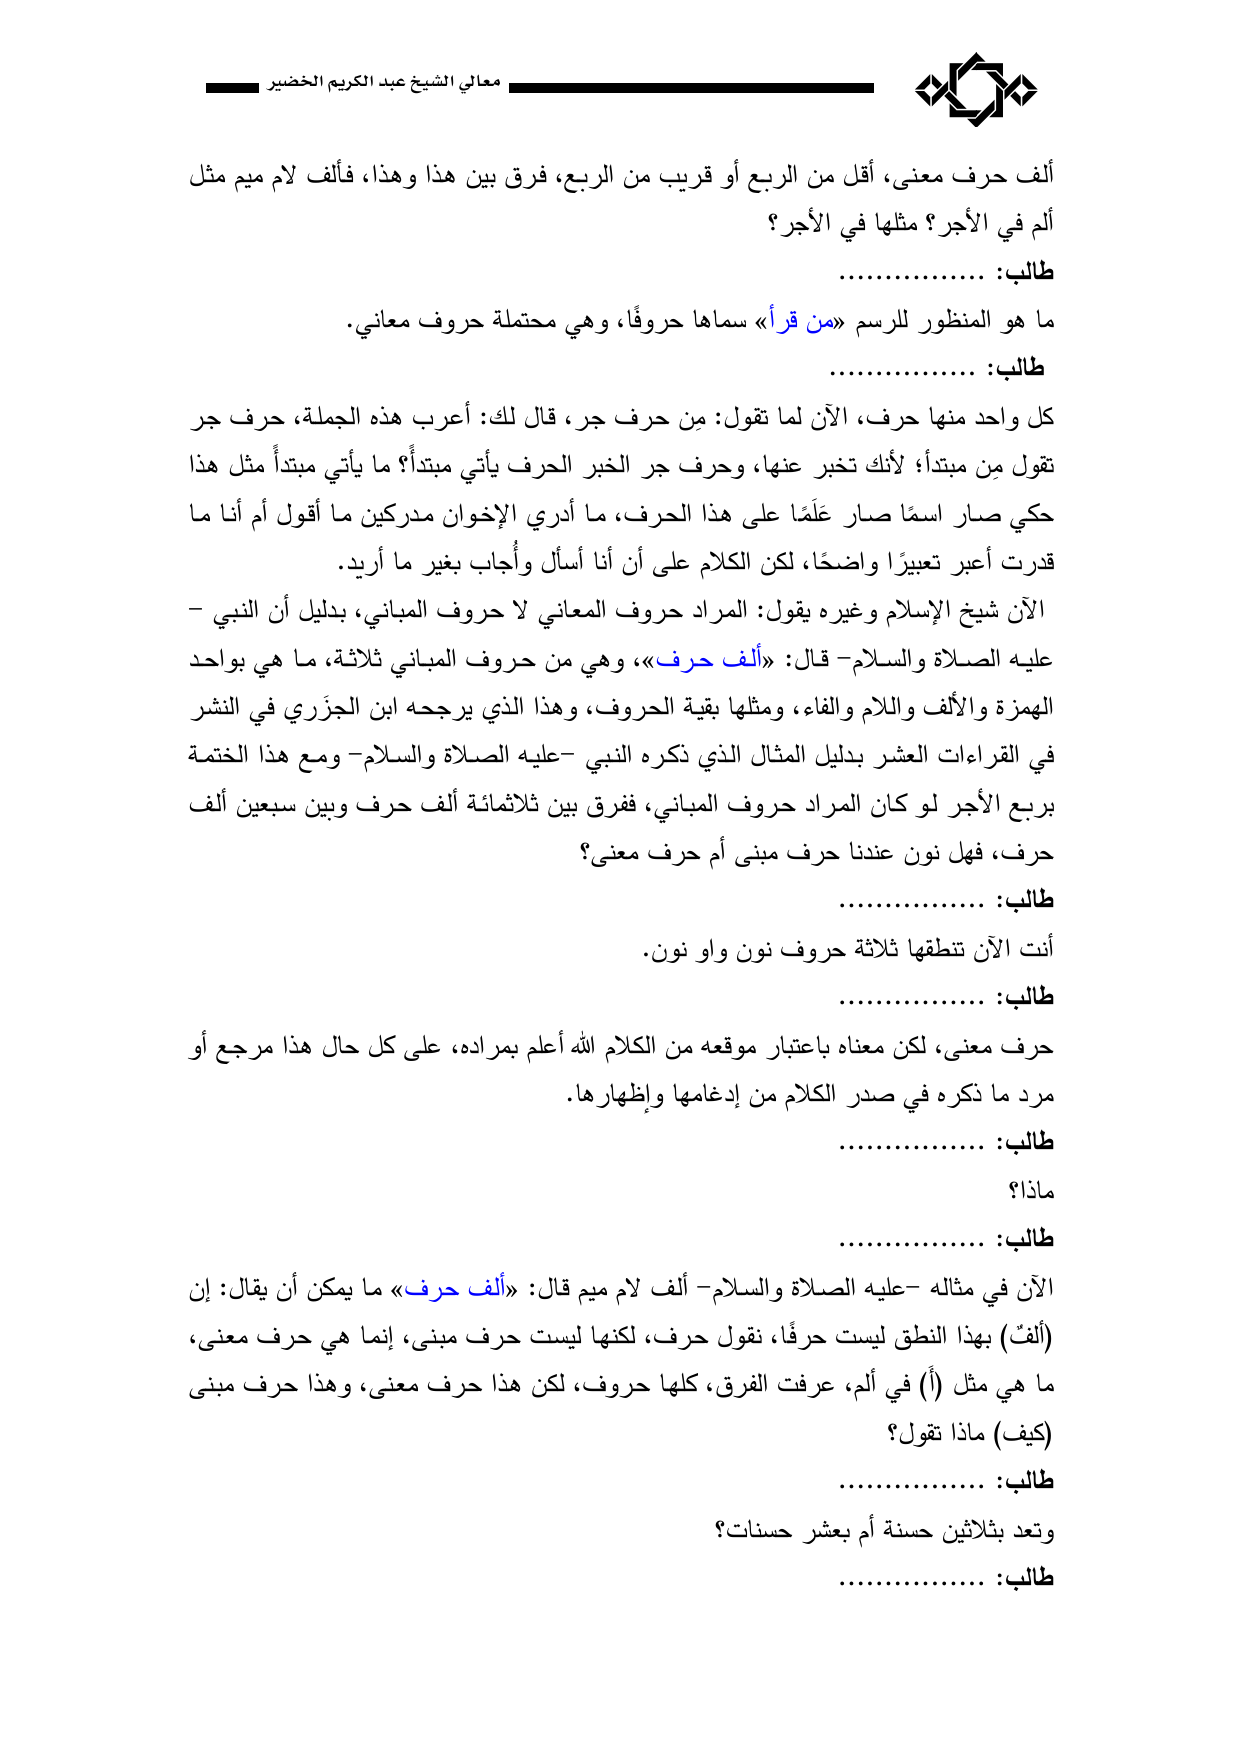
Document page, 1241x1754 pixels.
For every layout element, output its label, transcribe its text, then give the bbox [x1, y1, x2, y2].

text طالب: ................ [187, 1553, 1053, 1602]
text أنت الآن تنطقها ثلاثة حروف نون واو نون. [187, 924, 1053, 972]
text طالب: ................ [187, 343, 1053, 392]
text طالب: ................ [187, 1214, 1053, 1263]
text ما هو المنظور للرسم «من قرأ» سماها حروفًا، وهي محتملة حروف معاني. [187, 295, 1053, 343]
text الآن شيخ الإسلام وغيره يقول: المراد حروف المعاني لا حروف المباني، بدليل أن النبي -عليه الصلاة والسلام- قال: «ألف حرف»، وهي من حروف المباني ثلاثة، ما هي بواحد الهمزة والألف واللام والفاء، ومثلها بقية الحروف، وهذا الذي يرجحه ابن الجزَري في النشر في القراءات العشر بدليل المثال الذي ذكره النبي -عليه الصلاة والسلام- ومع هذا الختمة بربع الأجر لو كان المراد حروف المباني، ففرق بين ثلاثمائة ألف حرف وبين سبعين ألف حرف، فهل نون عندنا حرف مبنى أم حرف معنى؟ [187, 585, 1053, 875]
text طالب: ................ [187, 875, 1053, 924]
text طالب: ................ [187, 247, 1053, 295]
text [187, 150, 1053, 247]
text حرف معنى، لكن معناه باعتبار موقعه من الكلام الله أعلم بمراده، على كل حال هذا مرجع أو مرد ما ذكره في صدر الكلام من إدغامها وإظهارها. [187, 1021, 1053, 1117]
text كل واحد منها حرف، الآن لما تقول: مِن حرف جر، قال لك: أعرب هذه الجملة، حرف جر تقول مِن مبتدأ؛ لأنك تخبر عنها، وحرف جر الخبر الحرف يأتي مبتدأً؟ ما يأتي مبتدأً مثل هذا حكي صار اسمًا صار عَلَمًا على هذا الحرف، ما أدري الإخوان مدركين ما أقول أم أنا ما قدرت أعبر تعبيرًا واضحًا، لكن الكلام على أن أنا أسأل وأُجاب بغير ما أريد. [187, 392, 1053, 585]
text وتعد بثلاثين حسنة أم بعشر حسنات؟ [187, 1505, 1053, 1553]
text طالب: ................ [187, 972, 1053, 1021]
text الآن في مثاله -عليه الصلاة والسلام- ألف لام ميم قال: «ألف حرف» ما يمكن أن يقال: إن (ألفٌ) بهذا النطق ليست حرفًا، نقول حرف، لكنها ليست حرف مبنى، إنما هي حرف معنى، ما هي مثل (أَ) في ألم، عرفت الفرق، كلها حروف، لكن هذا حرف معنى، وهذا حرف مبنى (كيف) ماذا تقول؟ [187, 1263, 1053, 1456]
text طالب: ................ [187, 1117, 1053, 1166]
text طالب: ................ [187, 1456, 1053, 1505]
text ماذا؟ [187, 1166, 1053, 1214]
